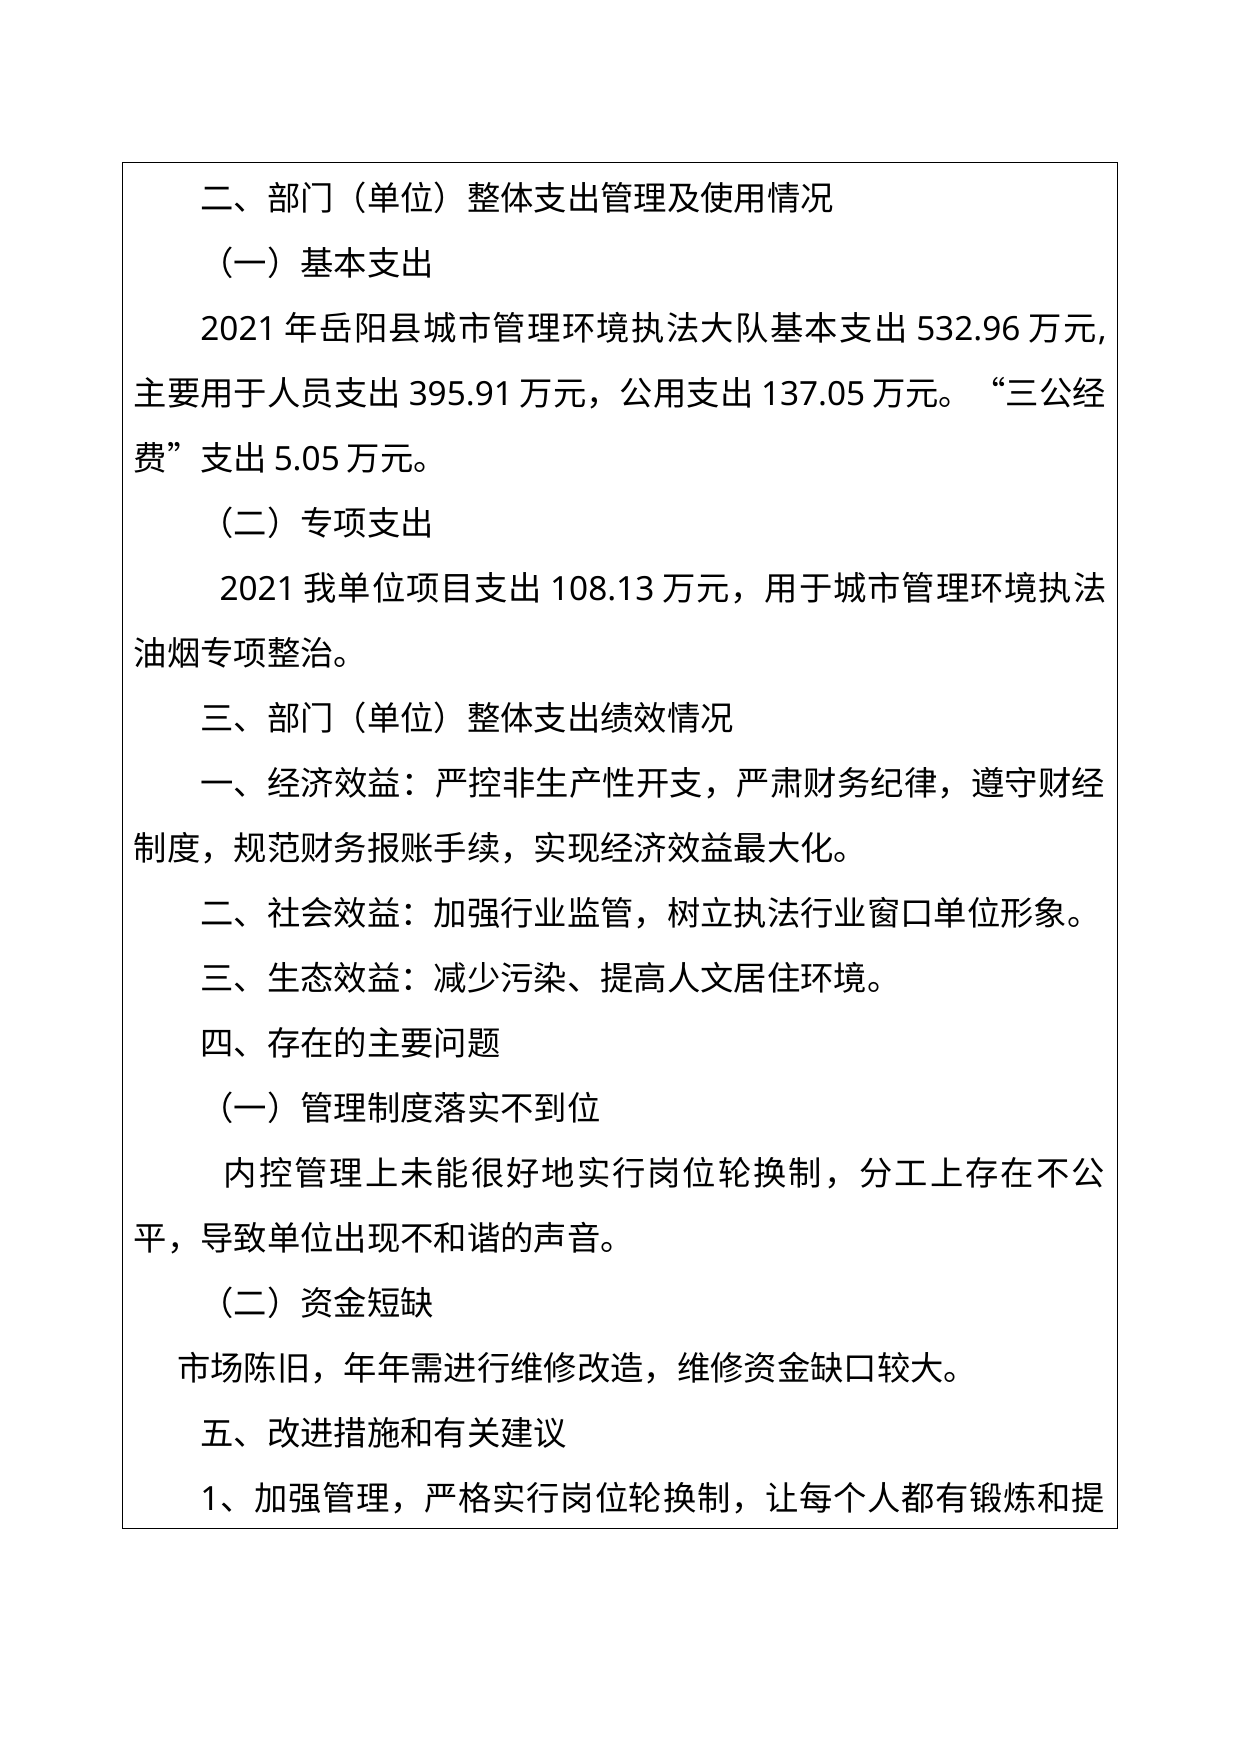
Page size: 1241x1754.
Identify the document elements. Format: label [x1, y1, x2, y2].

table_header [123, 163, 1117, 1528]
